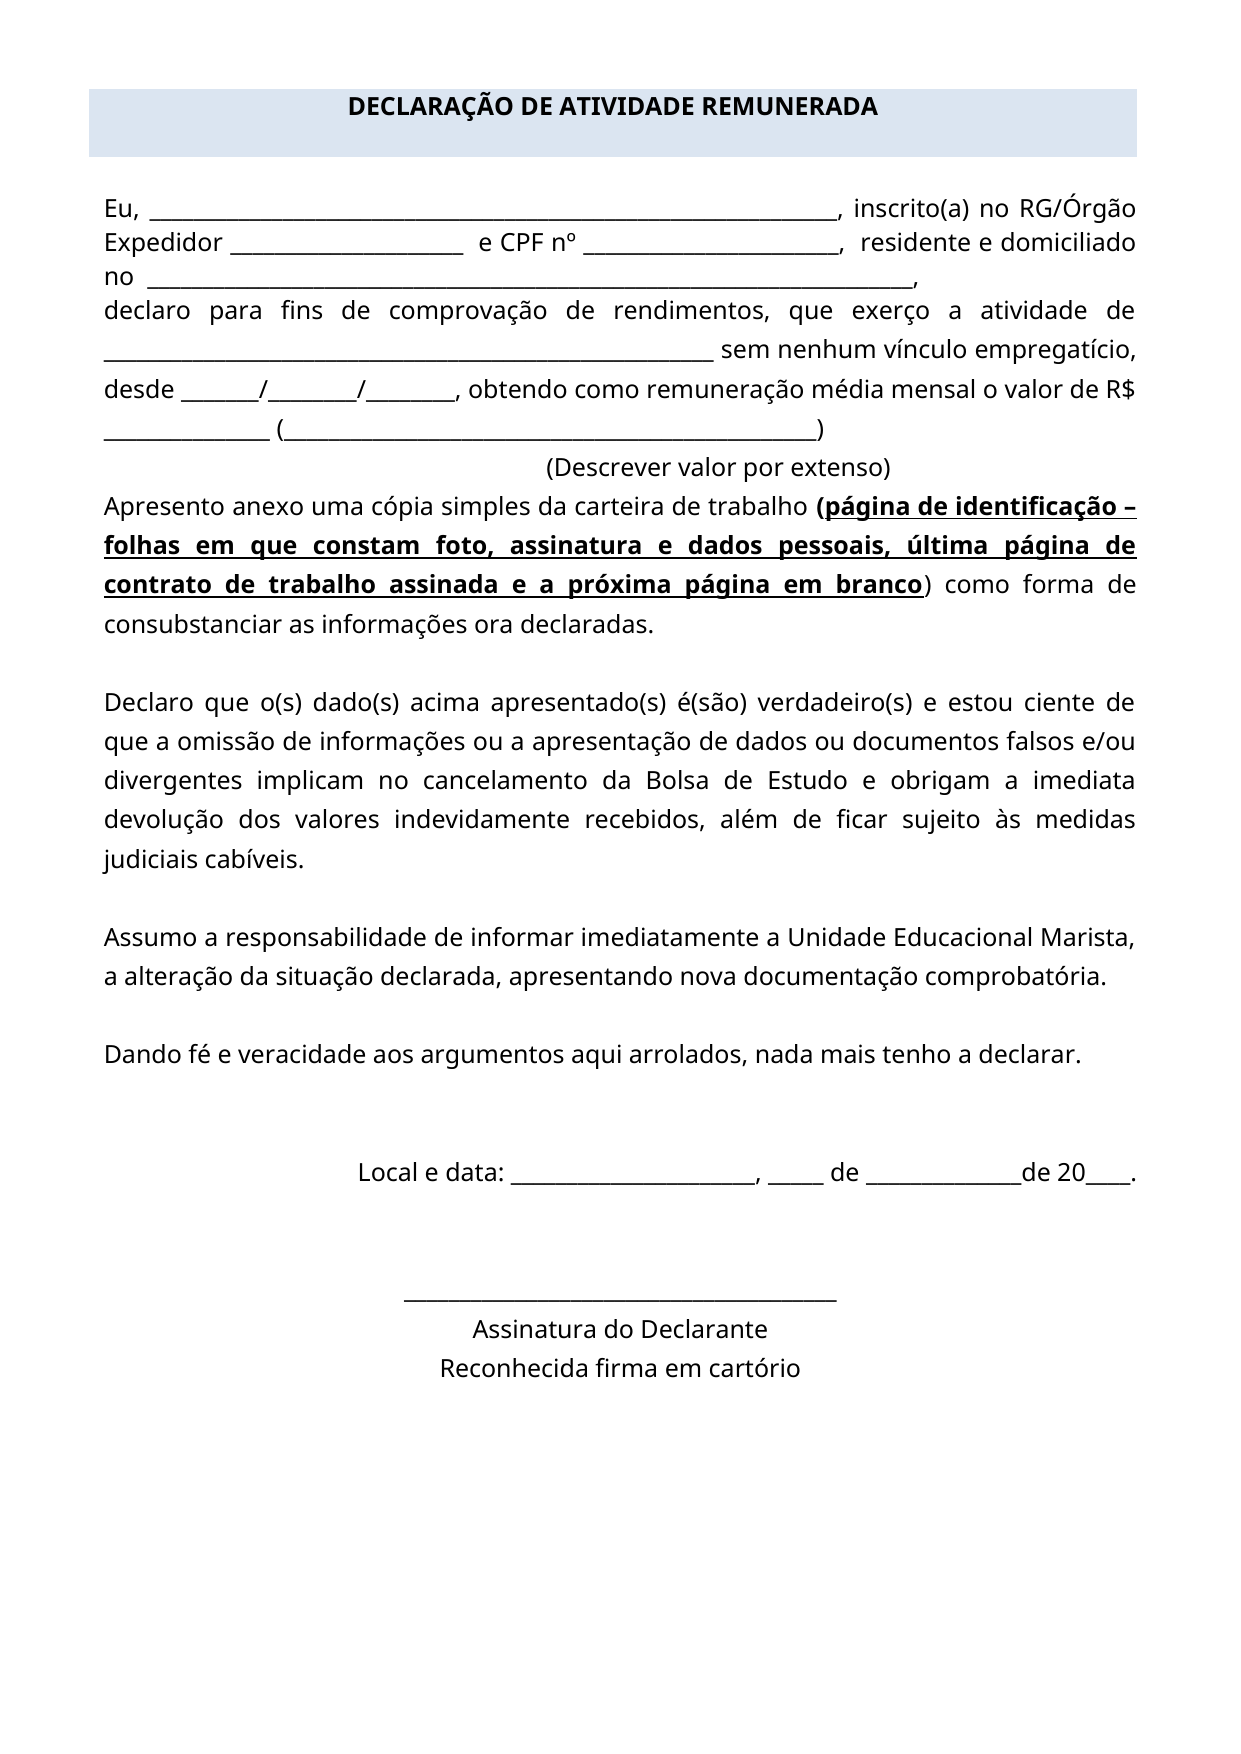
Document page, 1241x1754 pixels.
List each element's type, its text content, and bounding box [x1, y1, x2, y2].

text Local e data: ______________________, _____ de ______________de 20____. [103, 1155, 1137, 1189]
text (Descrever valor por extenso) [103, 450, 1137, 484]
text Assumo a responsabilidade de informar imediatamente a Unidade Educacional Marista, a alteração da situação declarada, apresentando nova documentação comprobatória. [103, 920, 1137, 993]
text Apresento anexo uma cópia simples da carteira de trabalho (página de identificação – folhas em que constam foto, assinatura e dados pessoais, última página de contrato de trabalho assinada e a próxima página em branco) como forma de consubstanciar as informações ora declaradas. [103, 558, 1137, 640]
text Reconhecida firma em cartório [103, 1351, 1137, 1384]
text Dando fé e veracidade aos argumentos aqui arrolados, nada mais tenho a declarar. [103, 1037, 1137, 1071]
text Assinatura do Declarante [103, 1311, 1137, 1345]
text _______________________________________ [103, 1272, 1137, 1306]
text Declaro que o(s) dado(s) acima apresentado(s) é(são) verdadeiro(s) e estou ciente de que a omissão de informações ou a apresentação de dados ou documentos falsos e/ou divergentes implicam no cancelamento da Bolsa de Estudo e obrigam a imediata devolução dos valores indevidamente recebidos, além de ficar sujeito às medidas judiciais cabíveis. [103, 685, 1137, 875]
text Apresento anexo uma cópia simples da carteira de trabalho (página de identificação – folhas em que constam foto, assinatura e dados pessoais, última página de contrato de trabalho assinada e a próxima página em branco) como forma de consubstanciar as informações ora declaradas. [103, 489, 1137, 557]
text declaro para fins de comprovação de rendimentos, que exerço a atividade de _______________________________________________________ sem nenhum vínculo empregatício, desde _______/________/________, obtendo como remuneração média mensal o valor de R$ _______________ (________________________________________________) [103, 293, 1137, 444]
text DECLARAÇÃO DE ATIVIDADE REMUNERADA [89, 89, 1137, 123]
text Eu, ______________________________________________________________, inscrito(a) no RG/Órgão Expedidor _____________________ e CPF nº _______________________, residente e domiciliado no _____________________________________________________________________, [103, 191, 1137, 293]
